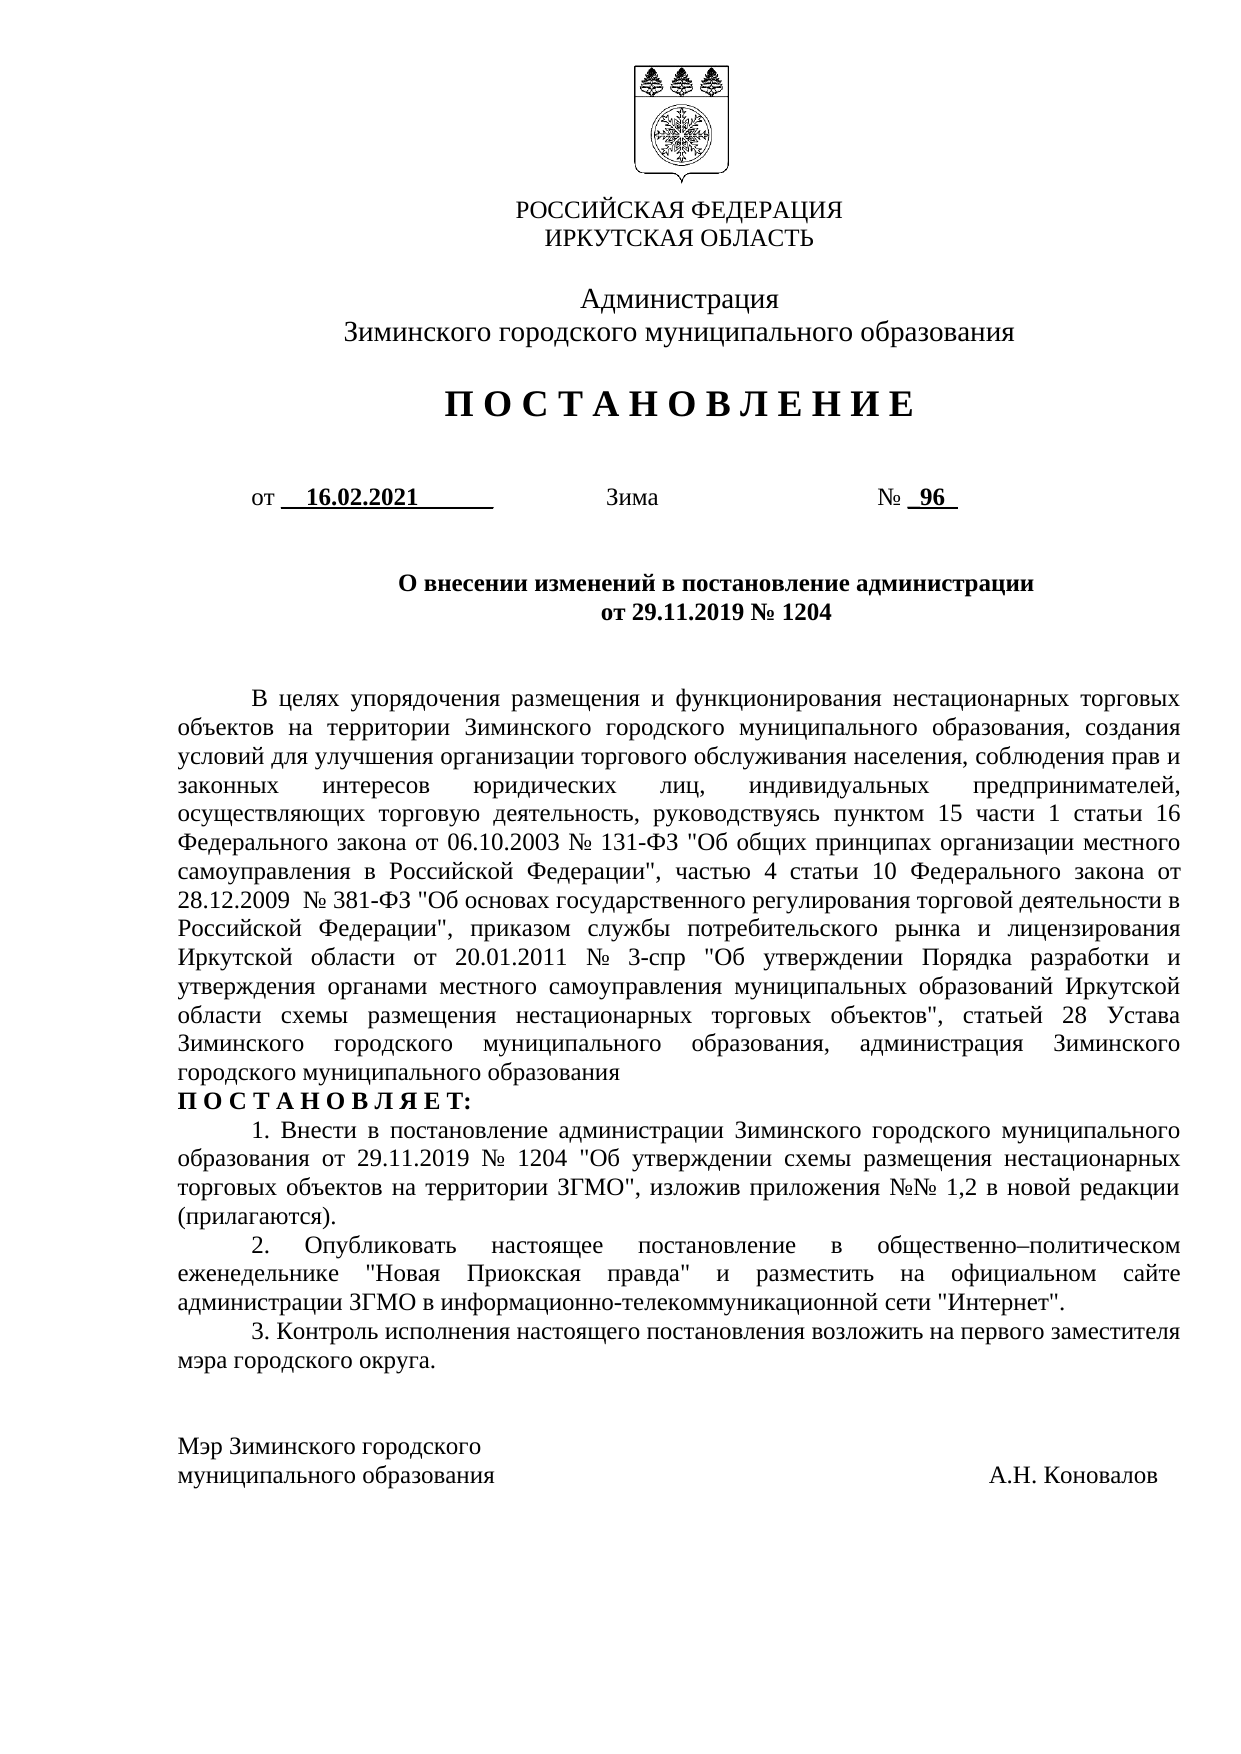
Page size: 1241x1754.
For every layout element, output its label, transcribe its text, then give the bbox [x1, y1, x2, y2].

text О внесении изменений в постановление администрации [177, 568, 1181, 597]
text РОССИЙСКАЯ ФЕДЕРАЦИЯ [177, 195, 1181, 223]
text 2. Опубликовать настоящее постановление в общественно–политическом еженедельнике "Новая Приокская правда" и разместить на официальном сайте администрации ЗГМО в информационно-телекоммуникационной сети "Интернет". [177, 1230, 1181, 1316]
text 1. Внести в постановление администрации Зиминского городского муниципального образования от 29.11.2019 № 1204 "Об утверждении схемы размещения нестационарных торговых объектов на территории ЗГМО", изложив приложения №№ 1,2 в новой редакции (прилагаются). [177, 1115, 1181, 1230]
text ИРКУТСКАЯ ОБЛАСТЬ [177, 223, 1181, 252]
text П О С Т А Н О В Л Е Н И Е [177, 382, 1181, 425]
text В целях упорядочения размещения и функционирования нестационарных торговых объектов на территории Зиминского городского муниципального образования, создания условий для улучшения организации торгового обслуживания населения, соблюдения прав и законных интересов юридических лиц, индивидуальных предпринимателей, осуществляющих торговую деятельность, руководствуясь пунктом 15 части 1 статьи 16 Федерального закона от 06.10.2003 № 131-ФЗ "Об общих принципах организации местного самоуправления в Российской Федерации", частью 4 статьи 10 Федерального закона от 28.12.2009 № 381-ФЗ "Об основах государственного регулирования торговой деятельности в Российской Федерации", приказом службы потребительского рынка и лицензирования Иркутской области от 20.01.2011 № 3-спр "Об утверждении Порядка разработки и утверждения органами местного самоуправления муниципальных образований Иркутской области схемы размещения нестационарных торговых объектов", статьей 28 Устава Зиминского городского муниципального образования, администрация Зиминского городского муниципального образования [177, 683, 1181, 1086]
text муниципального образования А.Н. Коновалов [177, 1460, 1181, 1488]
text Администрация [177, 281, 1181, 314]
text П О С Т А Н О В Л Я Е Т: [177, 1086, 1181, 1115]
text от 29.11.2019 № 1204 [177, 597, 1181, 626]
text Мэр Зиминского городского [177, 1431, 1181, 1460]
text Зиминского городского муниципального образования [177, 314, 1181, 348]
text от __16.02.2021______ Зима № _96_ [177, 482, 1181, 511]
text 3. Контроль исполнения настоящего постановления возложить на первого заместителя мэра городского округа. [177, 1316, 1181, 1373]
